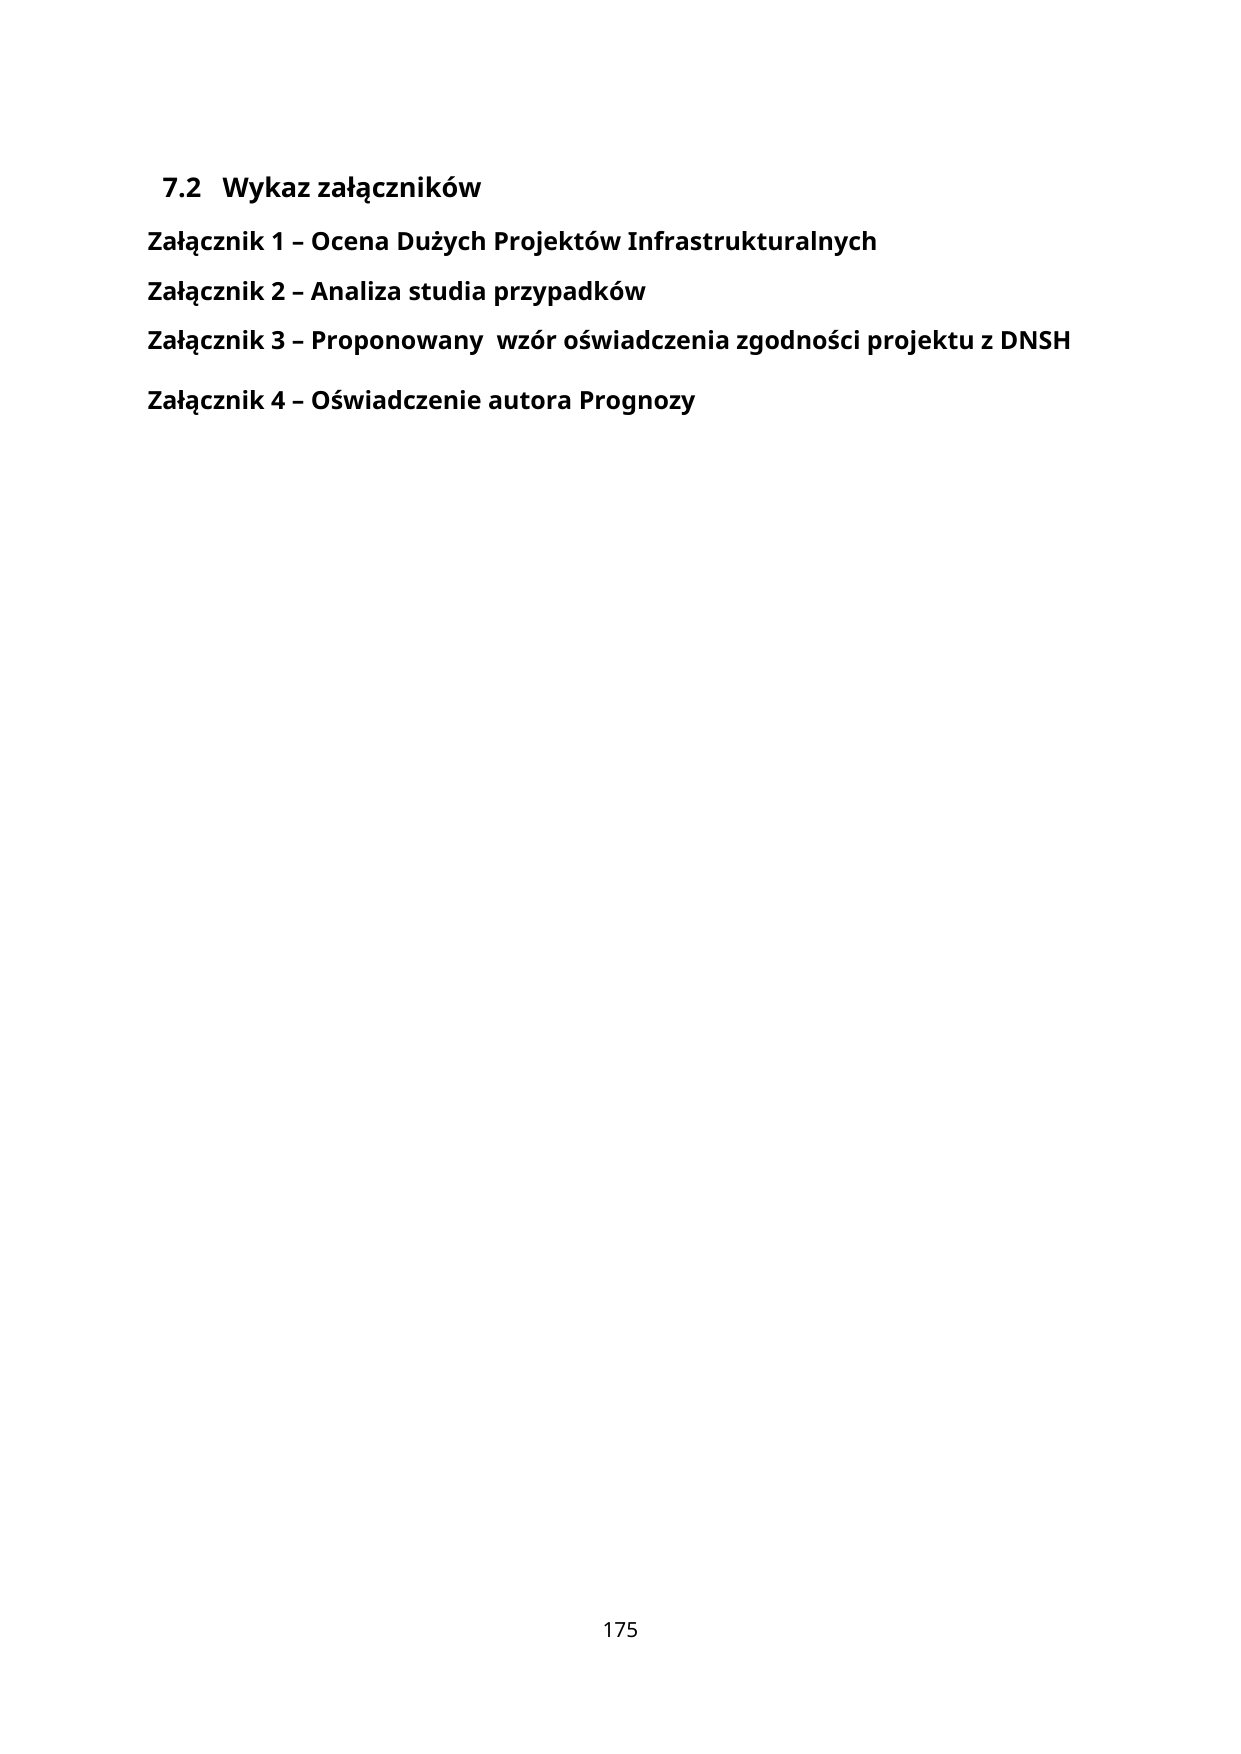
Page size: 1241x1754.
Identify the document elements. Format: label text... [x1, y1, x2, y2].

text Załącznik 3 – Proponowany wzór oświadczenia zgodności projektu z DNSH [148, 323, 1092, 357]
subtitle Wykaz załączników [162, 168, 1092, 205]
text Załącznik 4 – Oświadczenie autora Prognozy [148, 383, 1092, 417]
text Załącznik 1 – Ocena Dużych Projektów Infrastrukturalnych [148, 224, 1092, 258]
text Załącznik 2 – Analiza studia przypadków [148, 273, 1092, 307]
